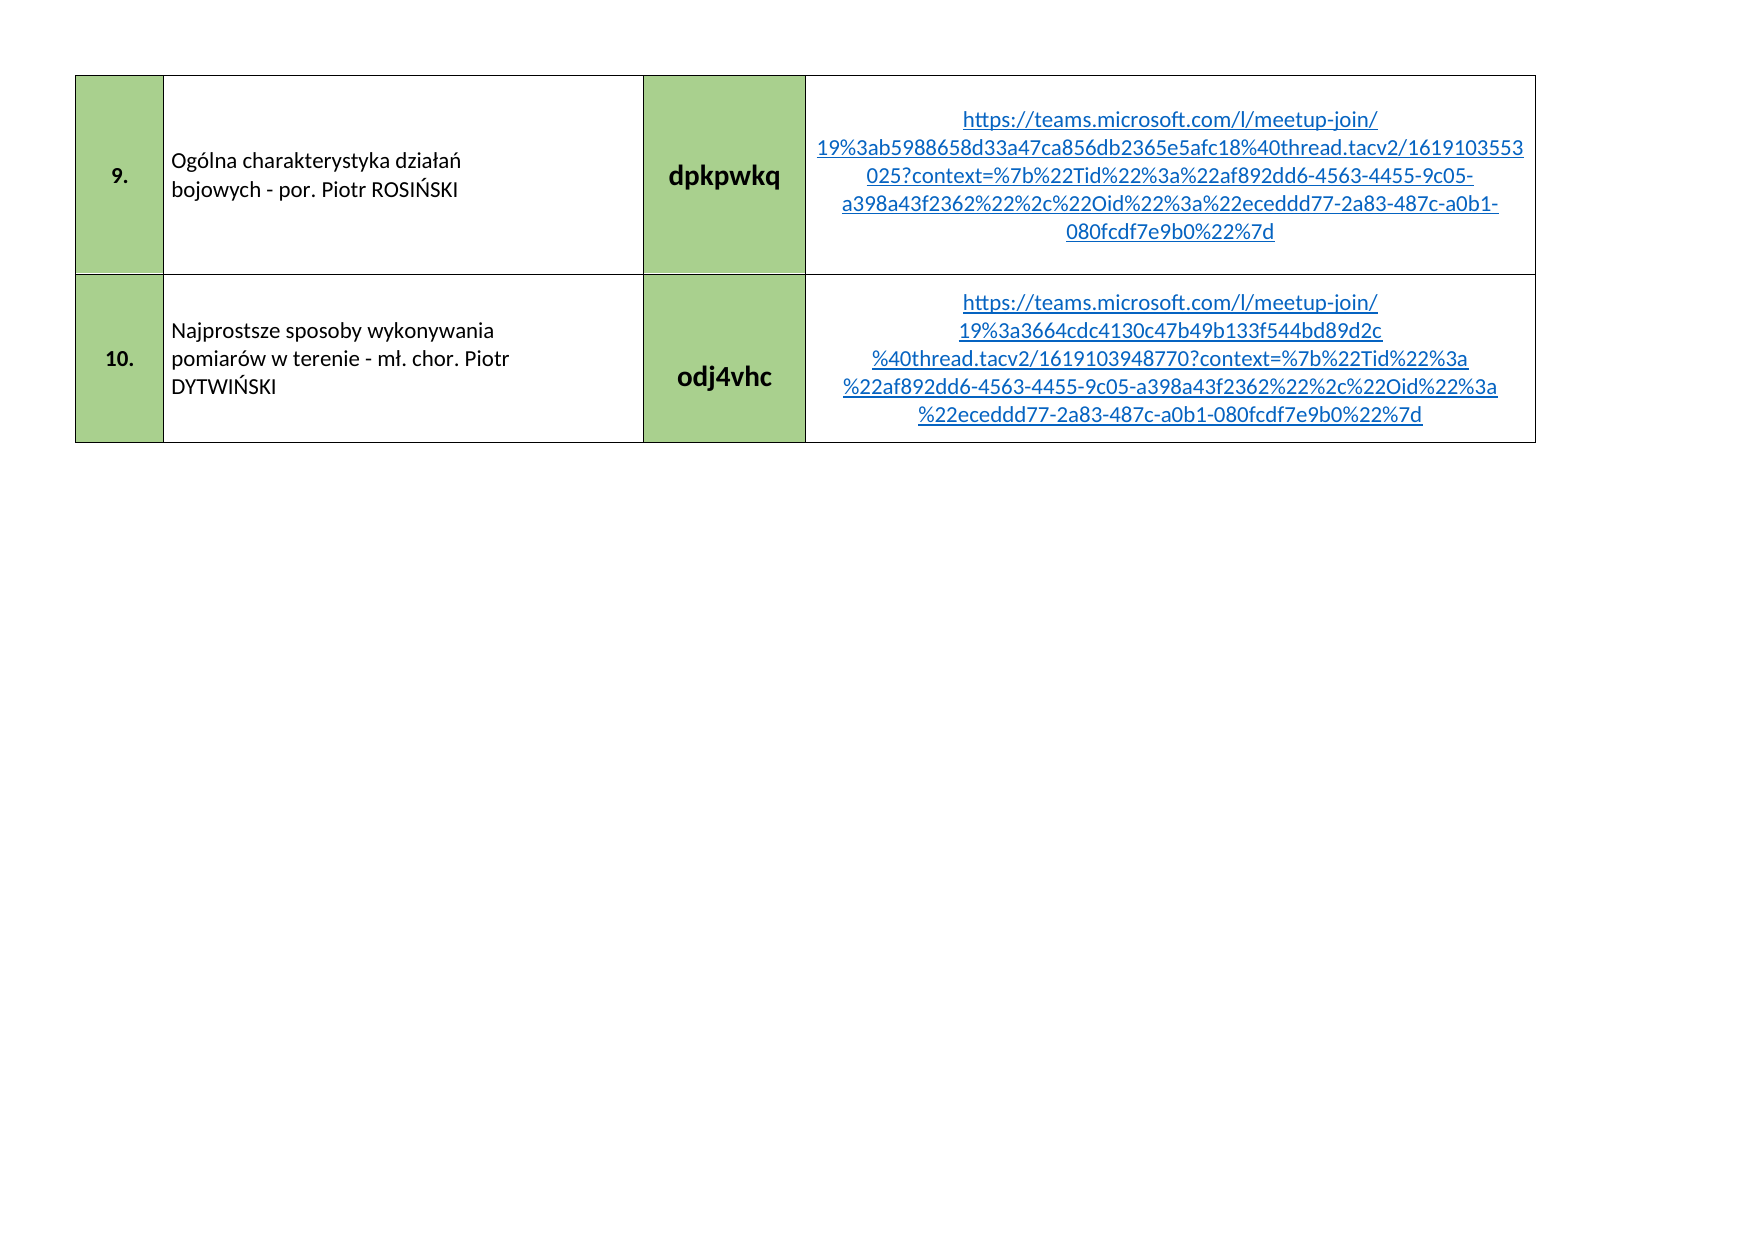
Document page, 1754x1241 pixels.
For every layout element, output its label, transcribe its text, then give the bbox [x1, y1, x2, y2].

table_cell 9. [76, 76, 163, 273]
table_cell Najprostsze sposoby wykonywania pomiarów w terenie - mł. chor. Piotr DYTWIŃSKI [164, 275, 529, 442]
table_cell Ogólna charakterystyka działań bojowych - por. Piotr ROSIŃSKI [164, 76, 529, 273]
table_cell [530, 275, 643, 442]
table_cell https://teams.microsoft.com/l/meetup-join/19%3ab5988658d33a47ca856db2365e5afc18%40thread.tacv2/1619103553025?context=%7b%22Tid%22%3a%22af892dd6-4563-4455-9c05-a398a43f2362%22%2c%22Oid%22%3a%22eceddd77-2a83-487c-a0b1-080fcdf7e9b0%22%7d [806, 76, 1535, 273]
table_cell https://teams.microsoft.com/l/meetup-join/19%3a3664cdc4130c47b49b133f544bd89d2c%40thread.tacv2/1619103948770?context=%7b%22Tid%22%3a%22af892dd6-4563-4455-9c05-a398a43f2362%22%2c%22Oid%22%3a%22eceddd77-2a83-487c-a0b1-080fcdf7e9b0%22%7d [806, 275, 1535, 442]
table_cell 10. [76, 275, 163, 442]
table_cell odj4vhc [644, 275, 805, 442]
table_cell dpkpwkq [644, 76, 805, 273]
table_cell [530, 76, 643, 273]
